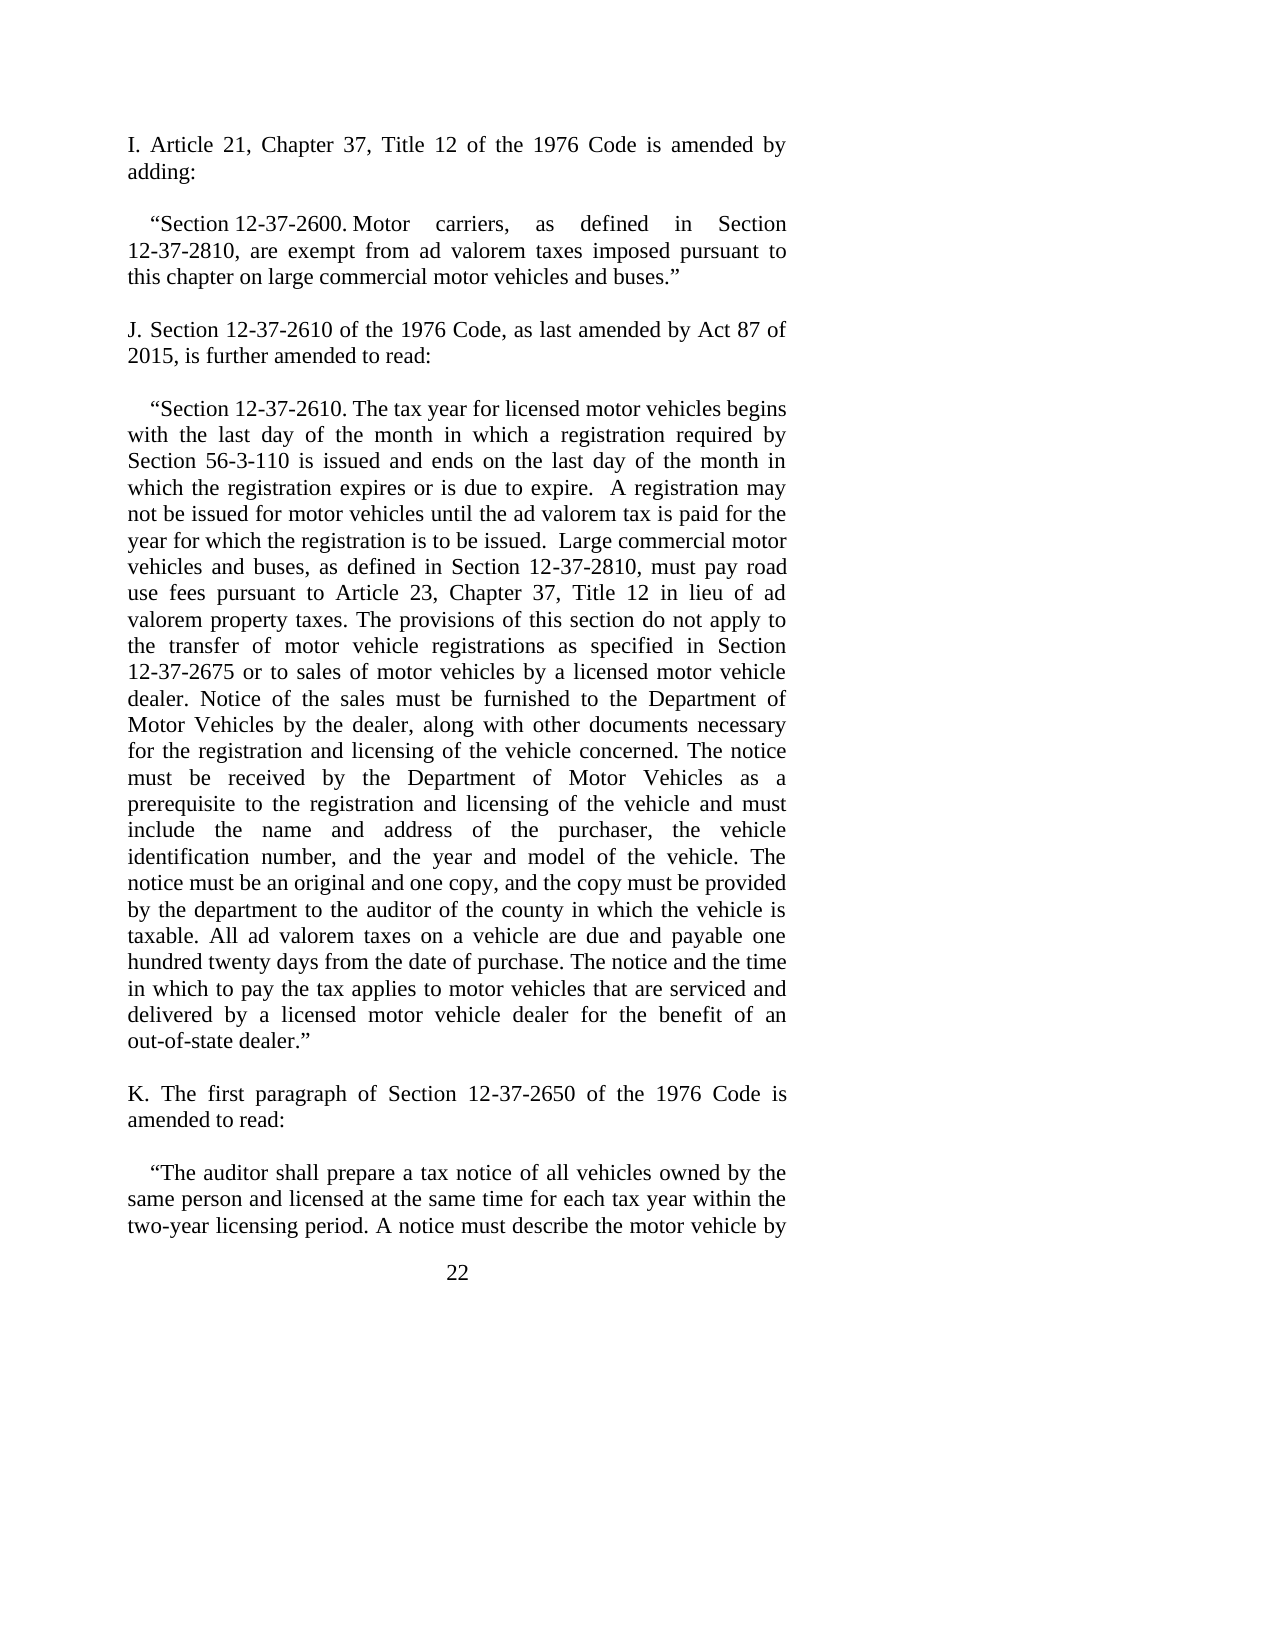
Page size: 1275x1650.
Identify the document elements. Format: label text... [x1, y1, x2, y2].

text K. The first paragraph of Section 12-37-2650 of the 1976 Code is amended to read: [127, 1080, 787, 1133]
text I. Article 21, Chapter 37, Title 12 of the 1976 Code is amended by adding: [127, 131, 787, 184]
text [127, 1159, 787, 1238]
text “Section 12-37-2610. The tax year for licensed motor vehicles begins with the last day of the month in which a registration required by Section 56-3-110 is issued and ends on the last day of the month in which the registration expires or is due to expire. A registration may not be issued for motor vehicles until the ad valorem tax is paid for the year for which the registration is to be issued. Large commercial motor vehicles and buses, as defined in Section 12-37-2810, must pay road use fees pursuant to Article 23, Chapter 37, Title 12 in lieu of ad valorem property taxes. The provisions of this section do not apply to the transfer of motor vehicle registrations as specified in Section 12-37-2675 or to sales of motor vehicles by a licensed motor vehicle dealer. Notice of the sales must be furnished to the Department of Motor Vehicles by the dealer, along with other documents necessary for the registration and licensing of the vehicle concerned. The notice must be received by the Department of Motor Vehicles as a prerequisite to the registration and licensing of the vehicle and must include the name and address of the purchaser, the vehicle identification number, and the year and model of the vehicle. The notice must be an original and one copy, and the copy must be provided by the department to the auditor of the county in which the vehicle is taxable. All ad valorem taxes on a vehicle are due and payable one hundred twenty days from the date of purchase. The notice and the time in which to pay the tax applies to motor vehicles that are serviced and delivered by a licensed motor vehicle dealer for the benefit of an out-of-state dealer.” [127, 395, 787, 1054]
text J. Section 12-37-2610 of the 1976 Code, as last amended by Act 87 of 2015, is further amended to read: [127, 316, 787, 368]
text “Section 12-37-2600. Motor carriers, as defined in Section 12-37-2810, are exempt from ad valorem taxes imposed pursuant to this chapter on large commercial motor vehicles and buses.” [127, 210, 787, 289]
